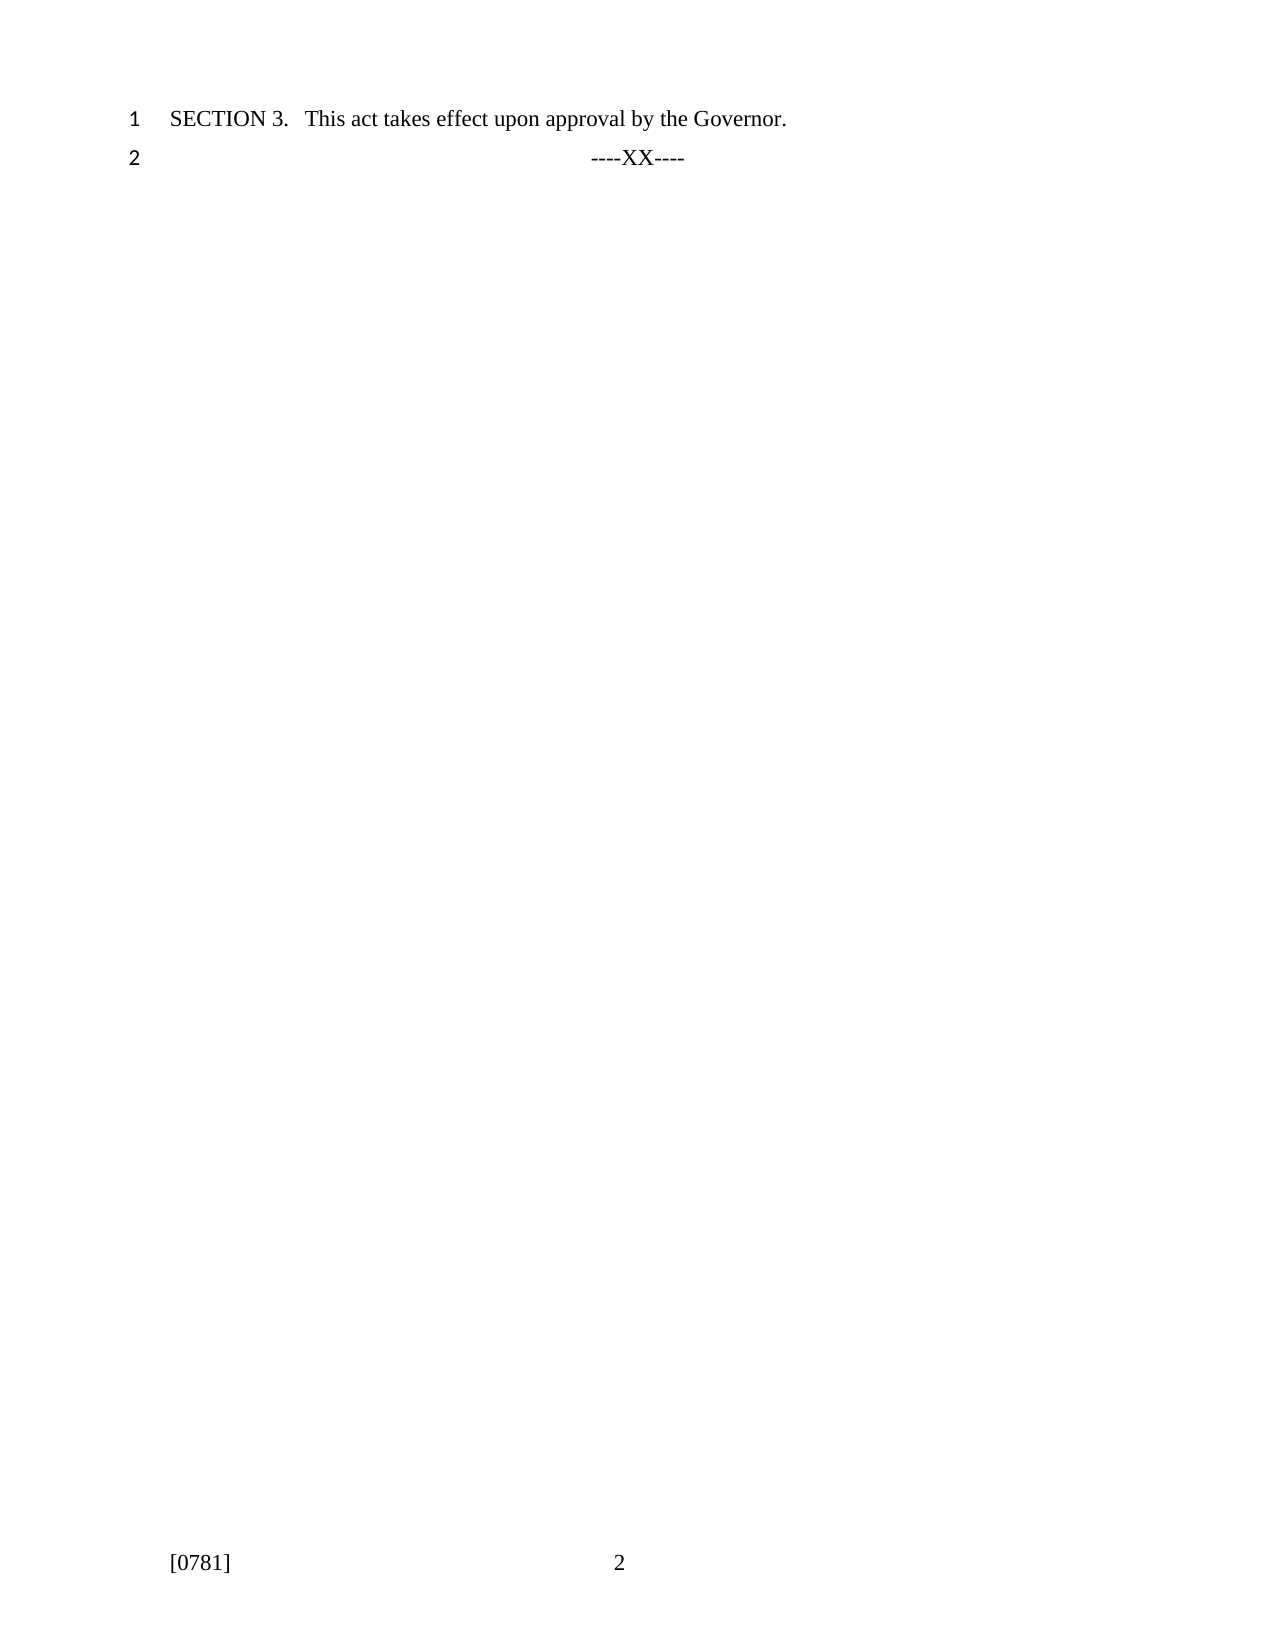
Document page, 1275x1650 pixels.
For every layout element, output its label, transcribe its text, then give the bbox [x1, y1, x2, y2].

text SECTION 3. This act takes effect upon approval by the Governor. [169, 105, 1106, 131]
text ----XX---- [169, 144, 1106, 171]
